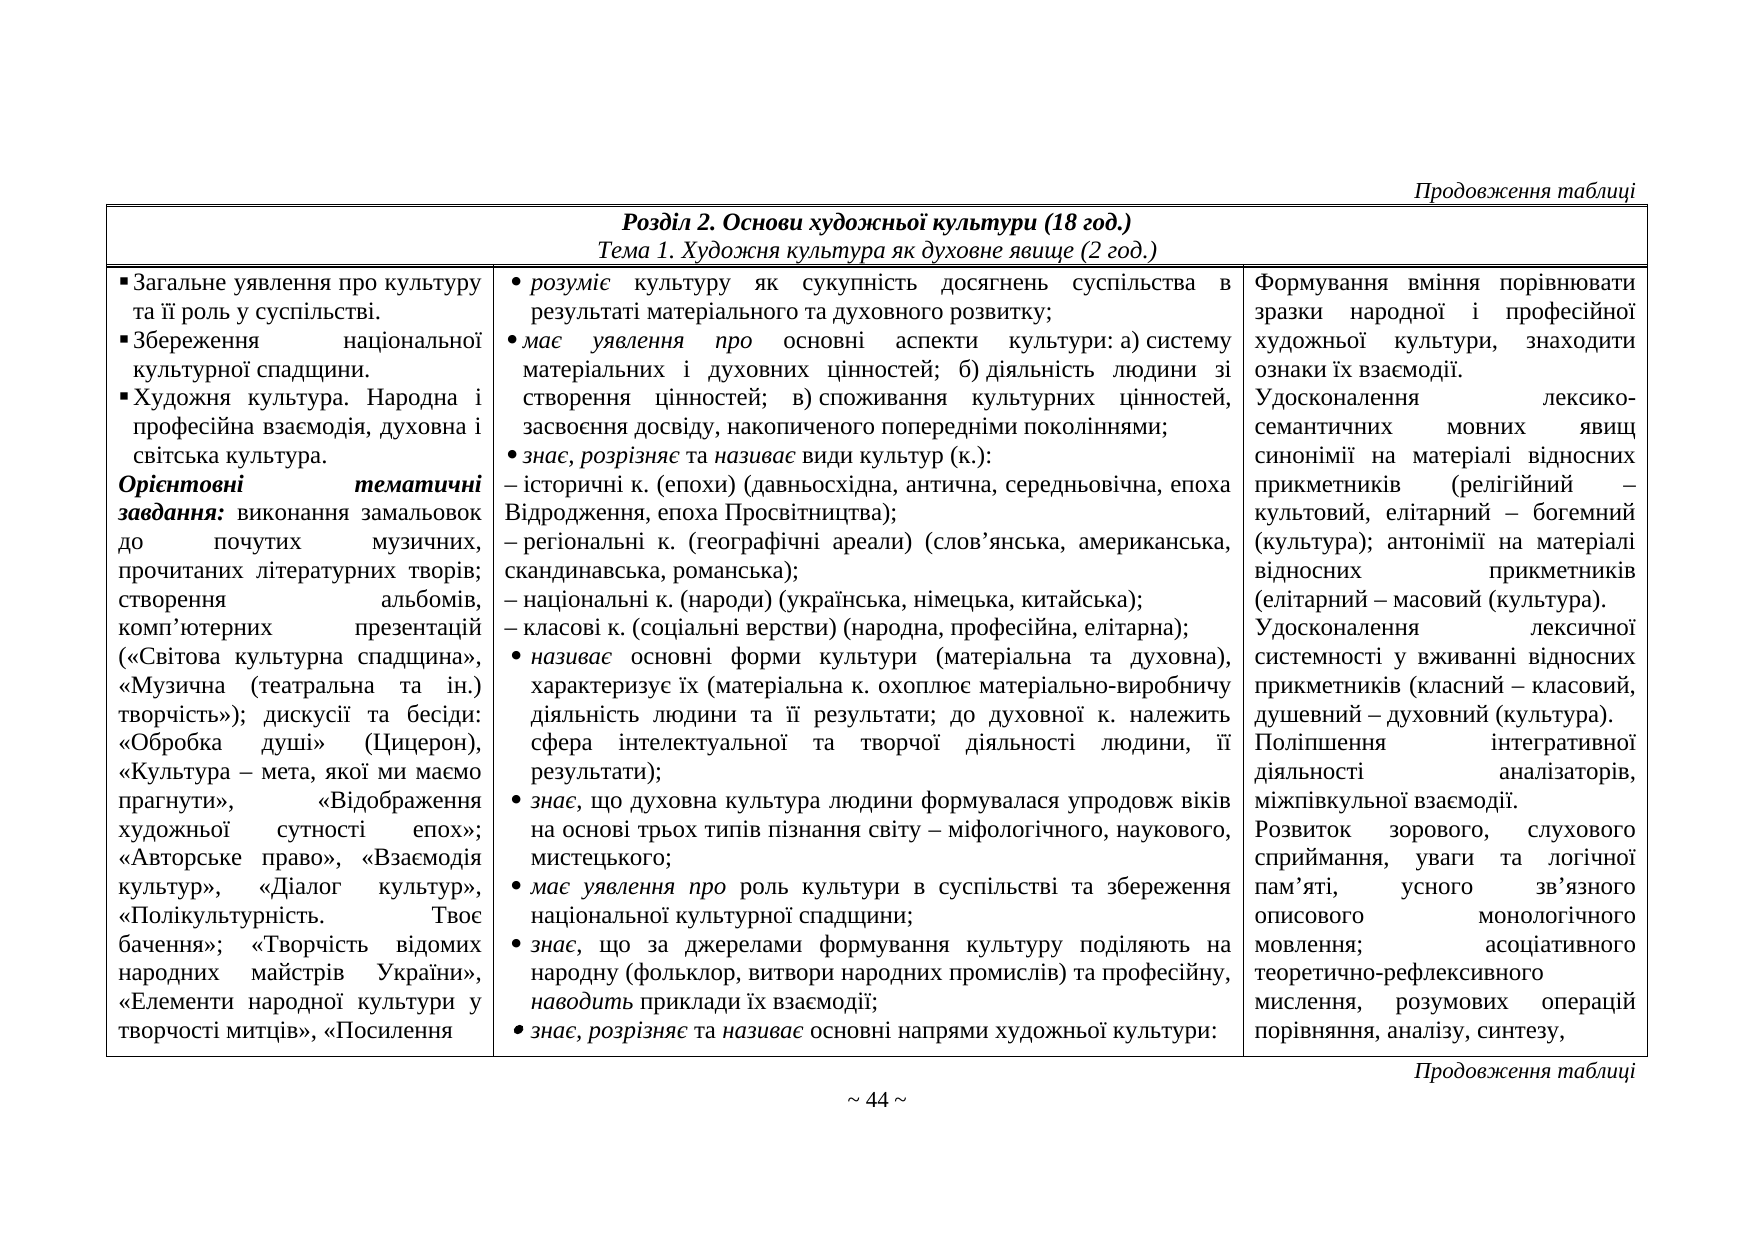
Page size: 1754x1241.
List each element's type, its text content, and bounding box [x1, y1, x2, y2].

text Продовження таблиці [118, 1057, 1636, 1083]
table_cell розуміє культуру як сукупність досягнень суспільства в результаті матеріального та духовного розвитку; має уявлення про основні аспекти культури: а) систему матеріальних і духовних цінностей; б) діяльність людини зі створення цінностей; в) споживання культурних цінностей, засвоєння досвіду, накопиченого попередніми поколіннями; знає, розрізняє та називає види культур (к.): – історичні к. (епохи) (давньосхідна, антична, середньовічна, епоха Відродження, епоха Просвітництва); – регіональні к. (географічні ареали) (слов’янська, американська, скандинавська, романська); – національні к. (народи) (українська, німецька, китайська); – класові к. (соціальні верстви) (народна, професійна, елітарна); називає основні форми культури (матеріальна та духовна), характеризує їх (матеріальна к. охоплює матеріально-виробничу діяльність людини та її результати; до духовної к. належить сфера інтелектуальної та творчої діяльності людини, її результати); знає, що духовна культура людини формувалася упродовж віків на основі трьох типів пізнання світу – міфологічного, наукового, мистецького; має уявлення про роль культури в суспільстві та збереження національної культурної спадщини; знає, що за джерелами формування культуру поділяють на народну (фольклор, витвори народних промислів) та професійну, наводить приклади їх взаємодії; знає, розрізняє та називає основні напрями художньої культури: [494, 268, 1243, 1056]
text Продовження таблиці [118, 177, 1636, 203]
table_cell Загальне уявлення про культуру та її роль у суспільстві. Збереження національної культурної спадщини. Художня культура. Народна і професійна взаємодія, духовна і світська культура. Орієнтовні тематичні завдання: виконання замальовок до почутих музичних, прочитаних літературних творів; створення альбомів, комп’ютерних презентацій («Світова культурна спадщина», «Музична (театральна та ін.) творчість»); дискусії та бесіди: «Обробка душі» (Цицерон), «Культура – мета, якої ми маємо прагнути», «Відображення художньої сутності епох»; «Авторське право», «Взаємодія культур», «Діалог культур», «Полікультурність. Твоє бачення»; «Творчість відомих народних майстрів України», «Елементи народної культури у творчості митців», «Посилення [107, 268, 493, 1056]
table_cell Формування вміння порівнювати зразки народної і професійної художньої культури, знаходити ознаки їх взаємодії. Удосконалення лексико-семантичних мовних явищ синонімії на матеріалі відносних прикметників (релігійний – культовий, елітарний – богемний (культура); антонімії на матеріалі відносних прикметників (елітарний – масовий (культура). Удосконалення лексичної системності у вживанні відносних прикметників (класний – класовий, душевний – духовний (культура). Поліпшення інтегративної діяльності аналізаторів, міжпівкульної взаємодії. Розвиток зорового, слухового сприймання, уваги та логічної пам’яті, усного зв’язного описового монологічного мовлення; асоціативного теоретично-рефлексивного мислення, розумових операцій порівняння, аналізу, синтезу, [1244, 268, 1647, 1056]
table_header Розділ 2. Основи художньої культури (18 год.) Тема 1. Художня культура як духовне явище (2 год.) [107, 207, 1647, 264]
